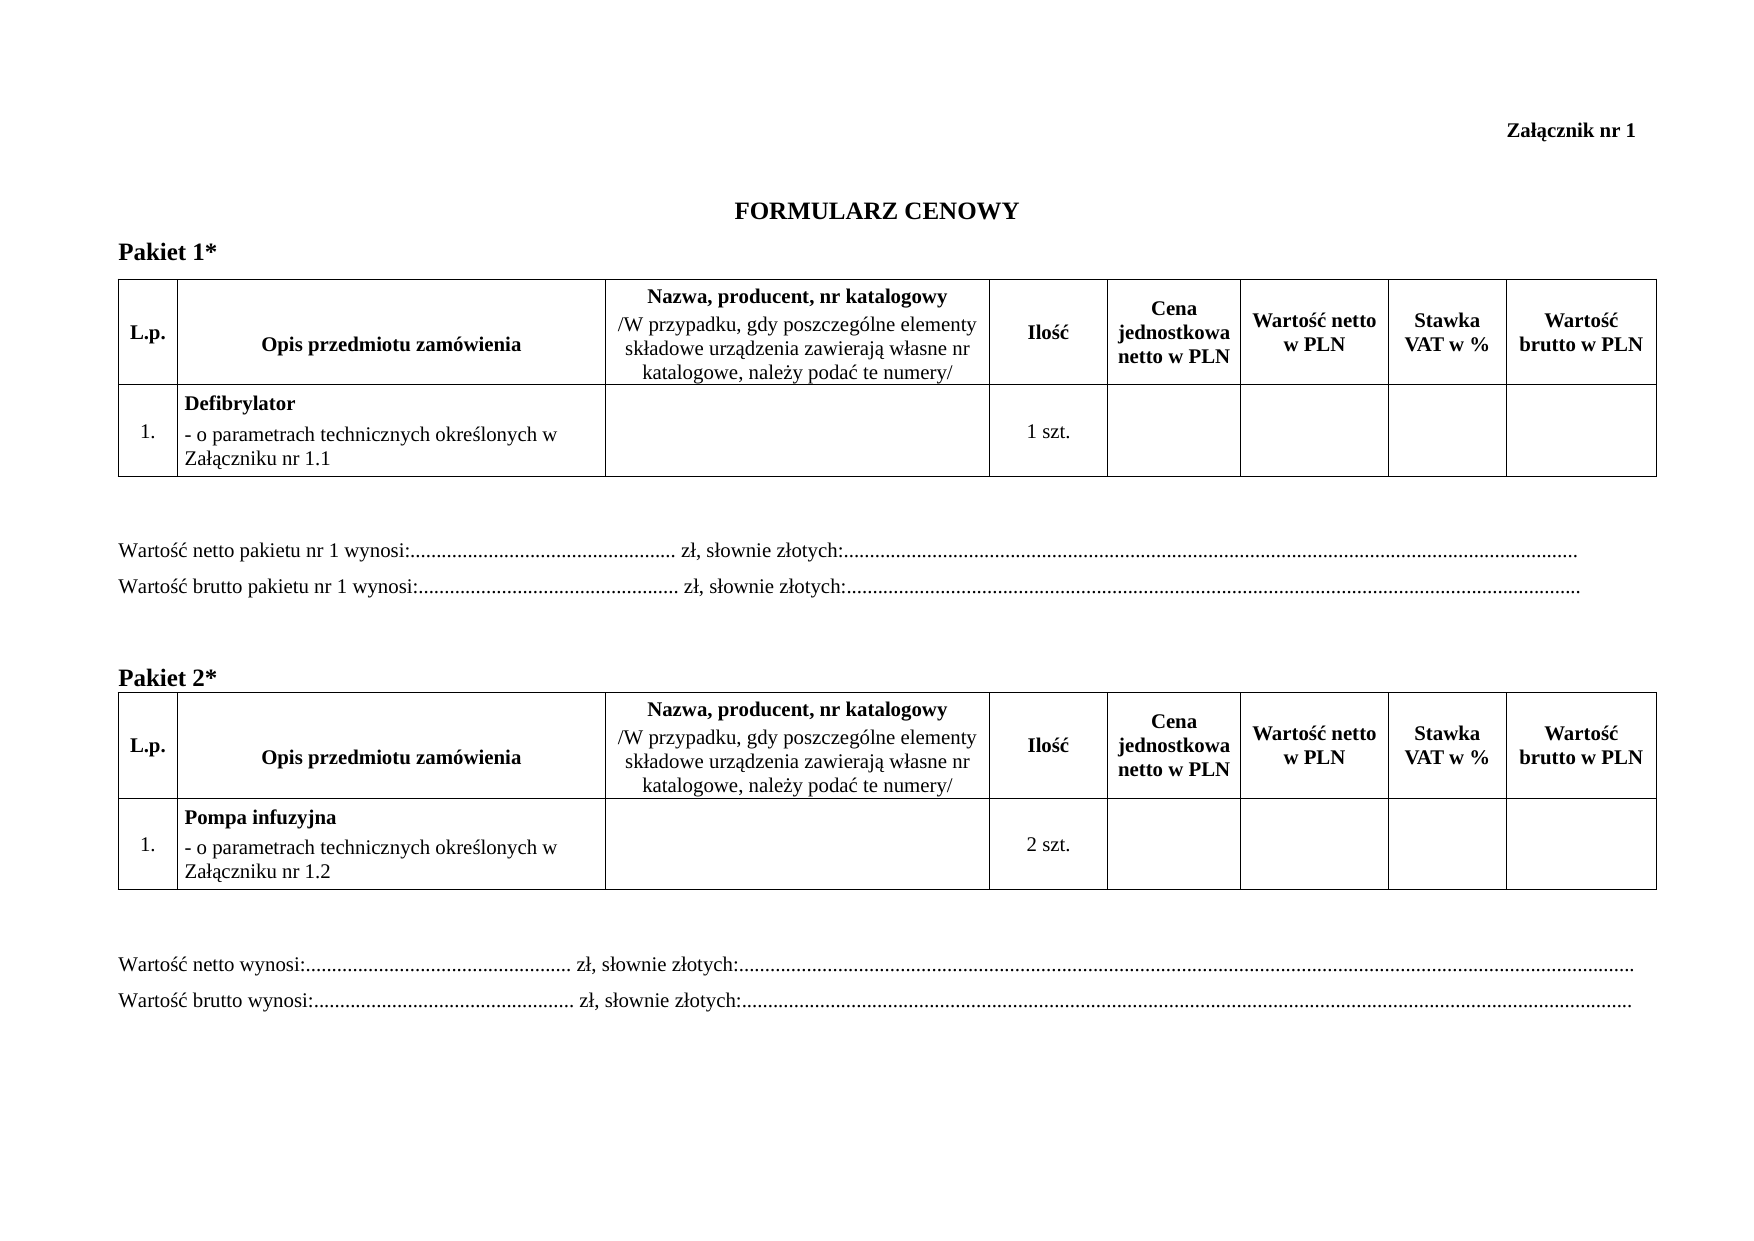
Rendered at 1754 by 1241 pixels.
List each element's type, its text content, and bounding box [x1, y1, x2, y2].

table_cell Pompa infuzyjna - o parametrach technicznych określonych w Załączniku nr 1.2 [178, 799, 605, 889]
text Załącznik nr 1 [118, 118, 1636, 142]
table_header Wartość brutto w PLN [1507, 693, 1656, 797]
table_cell 2 szt. [990, 799, 1107, 889]
table_cell 1. [119, 385, 177, 476]
table_cell [1241, 385, 1388, 476]
table_header L.p. [119, 280, 177, 384]
table_header Ilość [990, 280, 1107, 384]
table_header Wartość netto w PLN [1241, 693, 1388, 797]
table_cell [1108, 385, 1240, 476]
table_cell [1108, 799, 1240, 889]
table_header Stawka VAT w % [1389, 693, 1506, 797]
table_header Opis przedmiotu zamówienia [178, 693, 605, 797]
table_header Nazwa, producent, nr katalogowy /W przypadku, gdy poszczególne elementy składowe urządzenia zawierają własne nr katalogowe, należy podać te numery/ [606, 280, 989, 384]
table_cell 1 szt. [990, 385, 1107, 476]
table_header Opis przedmiotu zamówienia [178, 280, 605, 384]
text Wartość netto wynosi:................................................... zł, słownie złotych:............................................................................................................................................................................ [118, 951, 1636, 976]
table_cell [606, 385, 989, 476]
table_cell 1. [119, 799, 177, 889]
table_cell [1507, 385, 1656, 476]
text Wartość netto pakietu nr 1 wynosi:................................................... zł, słownie złotych:............................................................................................................................................. [118, 538, 1636, 562]
table_header Wartość netto w PLN [1241, 280, 1388, 384]
table_cell [1241, 799, 1388, 889]
table_header Cena jednostkowa netto w PLN [1108, 693, 1240, 797]
table_header Nazwa, producent, nr katalogowy /W przypadku, gdy poszczególne elementy składowe urządzenia zawierają własne nr katalogowe, należy podać te numery/ [606, 693, 989, 797]
text FORMULARZ CENOWY [118, 196, 1636, 225]
table_header Wartość brutto w PLN [1507, 280, 1656, 384]
table_cell [1389, 385, 1506, 476]
table_cell Defibrylator - o parametrach technicznych określonych w Załączniku nr 1.1 [178, 385, 605, 476]
text Wartość brutto pakietu nr 1 wynosi:.................................................. zł, słownie złotych:............................................................................................................................................. [118, 574, 1636, 598]
table_header Stawka VAT w % [1389, 280, 1506, 384]
table_header Cena jednostkowa netto w PLN [1108, 280, 1240, 384]
table_header Ilość [990, 693, 1107, 797]
text Wartość brutto wynosi:.................................................. zł, słownie złotych:........................................................................................................................................................................... [118, 987, 1636, 1012]
text Pakiet 2* [118, 663, 1636, 692]
table_cell [1389, 799, 1506, 889]
text Pakiet 1* [118, 237, 1636, 266]
table_cell [1507, 799, 1656, 889]
table_cell [606, 799, 989, 889]
table_header L.p. [119, 693, 177, 797]
